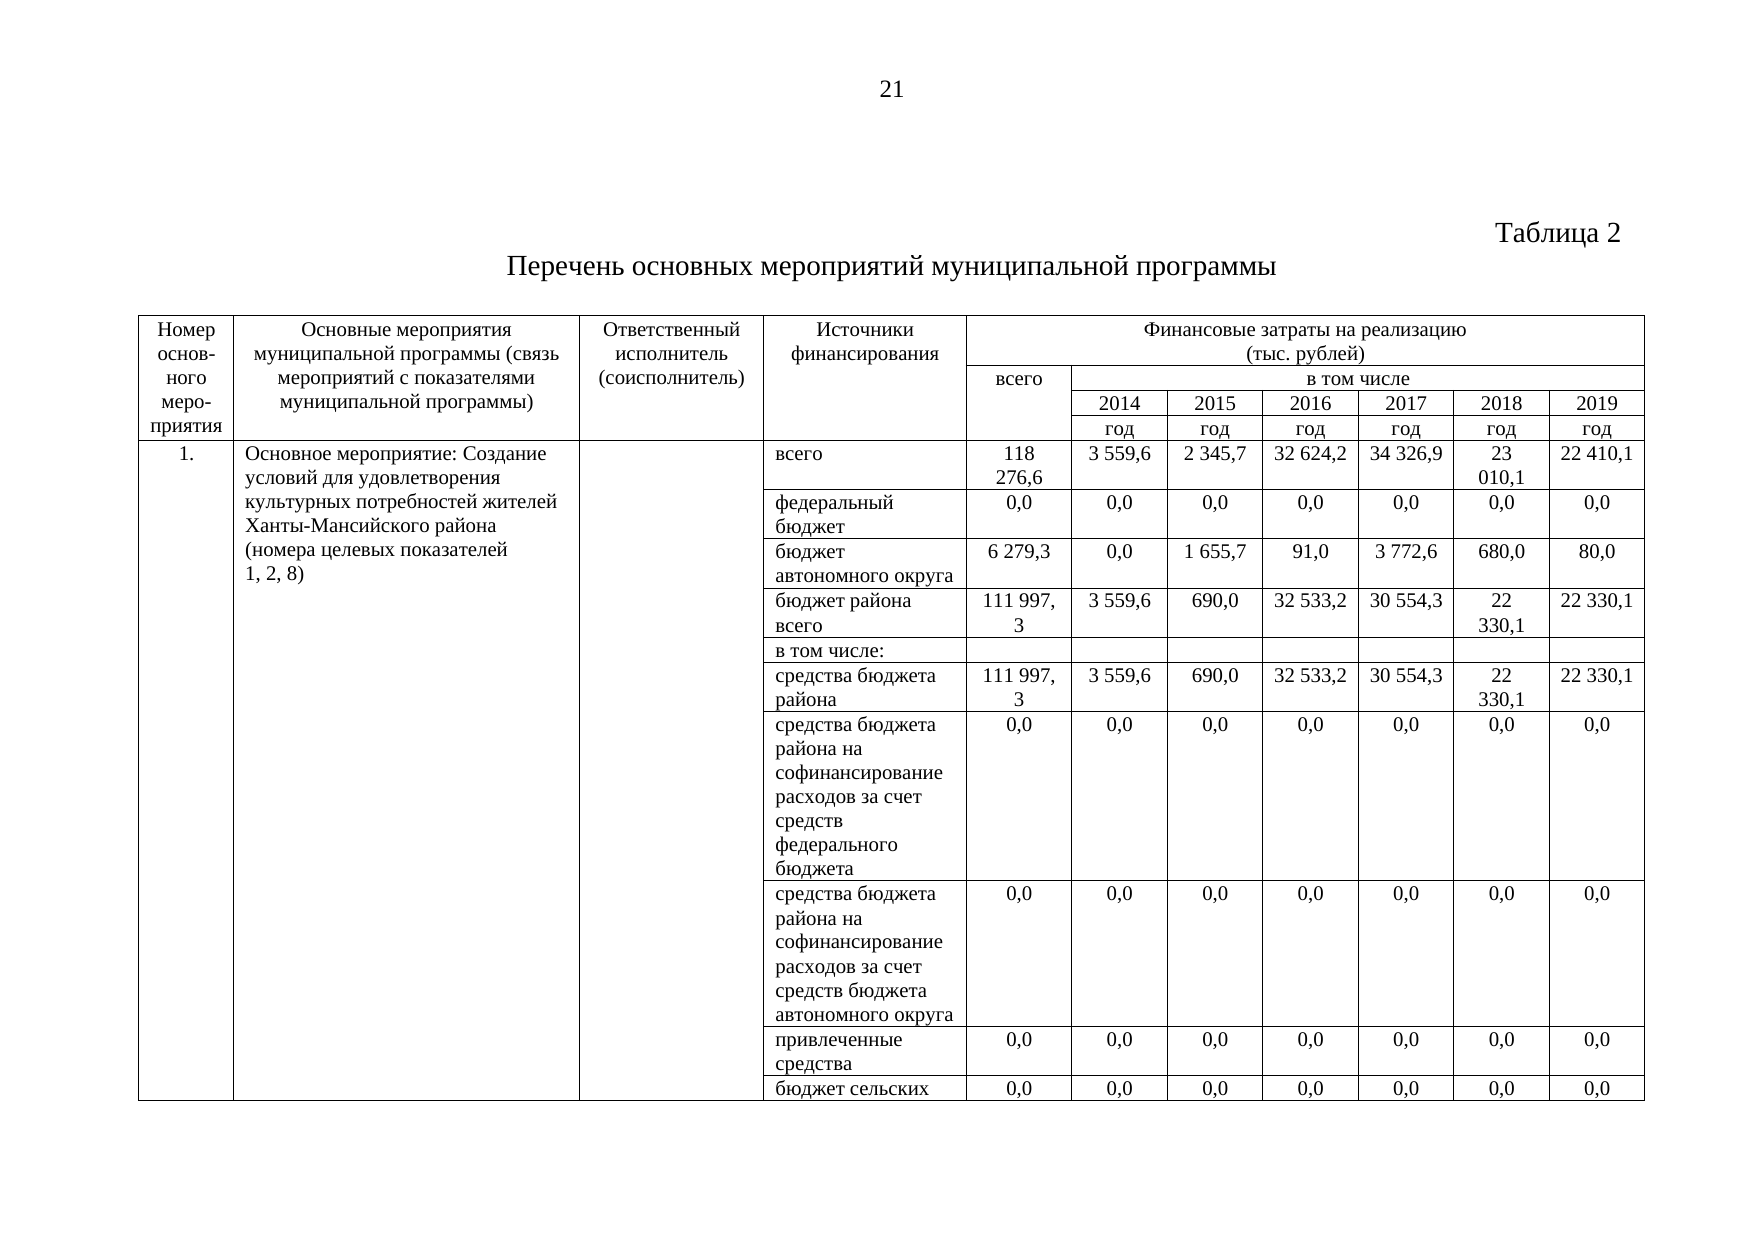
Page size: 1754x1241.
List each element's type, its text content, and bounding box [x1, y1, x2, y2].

table_cell 3 559,6 [1072, 441, 1167, 489]
table_cell [1454, 638, 1549, 662]
table_cell 0,0 [1550, 1027, 1644, 1075]
table_cell 0,0 [1072, 539, 1167, 587]
table_cell 0,0 [1072, 712, 1167, 880]
table_cell 0,0 [1168, 712, 1262, 880]
table_cell 0,0 [1454, 490, 1549, 538]
table_header Ответственный исполнитель (соисполнитель) [580, 316, 763, 440]
table_cell федеральный бюджет [764, 490, 966, 538]
table_cell 32 624,2 [1263, 441, 1358, 489]
table_cell 0,0 [1359, 490, 1453, 538]
table_cell год [1263, 416, 1358, 440]
table_cell 30 554,3 [1359, 589, 1453, 637]
table_header Номер основ-ного меро-приятия [139, 316, 233, 440]
table_cell 0,0 [1263, 712, 1358, 880]
table_cell 0,0 [1263, 881, 1358, 1026]
table_cell 0,0 [1550, 1076, 1644, 1100]
table_cell бюджет автономного округа [764, 539, 966, 587]
table_cell 0,0 [1550, 881, 1644, 1026]
table_cell 0,0 [1072, 881, 1167, 1026]
table_cell 0,0 [1550, 712, 1644, 880]
table_cell 23 010,1 [1454, 441, 1549, 489]
table_cell 0,0 [1168, 1076, 1262, 1100]
table_cell 2 345,7 [1168, 441, 1262, 489]
table_cell 3 559,6 [1072, 663, 1167, 711]
table_cell 0,0 [967, 490, 1071, 538]
table_cell 0,0 [1072, 1027, 1167, 1075]
table_cell 91,0 [1263, 539, 1358, 587]
table_cell 30 554,3 [1359, 663, 1453, 711]
table_cell 680,0 [1454, 539, 1549, 587]
table_cell 0,0 [967, 1076, 1071, 1100]
table_cell 0,0 [1359, 881, 1453, 1026]
table_cell 690,0 [1168, 663, 1262, 711]
table_cell 22 330,1 [1454, 663, 1549, 711]
table_cell 0,0 [1168, 490, 1262, 538]
table_cell 1 655,7 [1168, 539, 1262, 587]
table_cell 3 559,6 [1072, 589, 1167, 637]
table_cell год [1168, 416, 1262, 440]
table_cell привлеченные средства [764, 1027, 966, 1075]
table_cell всего [764, 441, 966, 489]
text Таблица 2 [162, 215, 1621, 248]
table_cell 2017 [1359, 391, 1453, 415]
table_cell 22 330,1 [1550, 589, 1644, 637]
table_cell 0,0 [967, 881, 1071, 1026]
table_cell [764, 1076, 966, 1100]
table_cell 0,0 [1454, 712, 1549, 880]
table_cell 0,0 [967, 1027, 1071, 1075]
table_cell 0,0 [1454, 1027, 1549, 1075]
table_cell [1550, 638, 1644, 662]
table_cell 0,0 [1454, 881, 1549, 1026]
table_cell 111 997,3 [967, 663, 1071, 711]
table_cell 690,0 [1168, 589, 1262, 637]
table_cell 22 410,1 [1550, 441, 1644, 489]
table_cell 2014 [1072, 391, 1167, 415]
table_cell [967, 638, 1071, 662]
table_cell 2016 [1263, 391, 1358, 415]
table_cell в том числе [1072, 366, 1644, 390]
table_cell 22 330,1 [1454, 589, 1549, 637]
table_cell всего [967, 366, 1071, 440]
table_cell 2018 [1454, 391, 1549, 415]
table_cell Основное мероприятие: Создание условий для удовлетворения культурных потребностей жителей Ханты-Мансийского района (номера целевых показателей 1, 2, 8) [234, 441, 579, 1100]
table_cell 3 772,6 [1359, 539, 1453, 587]
table_cell 2015 [1168, 391, 1262, 415]
table_cell 0,0 [1263, 1027, 1358, 1075]
table_cell год [1072, 416, 1167, 440]
table_cell 0,0 [1072, 490, 1167, 538]
table_cell 0,0 [1263, 1076, 1358, 1100]
table_cell [1359, 638, 1453, 662]
table_cell 0,0 [1359, 1076, 1453, 1100]
table_header Источники финансирования [764, 316, 966, 440]
table_cell [1263, 638, 1358, 662]
table_cell 6 279,3 [967, 539, 1071, 587]
table_cell 0,0 [1454, 1076, 1549, 1100]
table_cell 80,0 [1550, 539, 1644, 587]
table_cell средства бюджета района на софинансирование расходов за счет средств федерального бюджета [764, 712, 966, 880]
table_cell 0,0 [967, 712, 1071, 880]
table_cell 34 326,9 [1359, 441, 1453, 489]
text Перечень основных мероприятий муниципальной программы [162, 248, 1621, 282]
table_cell 118 276,6 [967, 441, 1071, 489]
table_cell 0,0 [1168, 881, 1262, 1026]
table_cell 32 533,2 [1263, 663, 1358, 711]
table_cell 0,0 [1359, 1027, 1453, 1075]
table_cell 0,0 [1072, 1076, 1167, 1100]
table_cell 0,0 [1263, 490, 1358, 538]
table_cell 0,0 [1550, 490, 1644, 538]
table_cell 2019 [1550, 391, 1644, 415]
table_cell год [1454, 416, 1549, 440]
table_cell [580, 441, 763, 1100]
table_cell 0,0 [1359, 712, 1453, 880]
table_cell 1. [139, 441, 233, 1100]
table_cell в том числе: [764, 638, 966, 662]
table_cell год [1359, 416, 1453, 440]
table_cell 111 997,3 [967, 589, 1071, 637]
table_cell [1072, 638, 1167, 662]
table_cell 22 330,1 [1550, 663, 1644, 711]
table_cell средства бюджета района [764, 663, 966, 711]
table_cell 32 533,2 [1263, 589, 1358, 637]
table_cell [1168, 638, 1262, 662]
table_header Основные мероприятия муниципальной программы (связь мероприятий с показателями муниципальной программы) [234, 316, 579, 440]
table_cell бюджет района всего [764, 589, 966, 637]
table_cell средства бюджета района на софинансирование расходов за счет средств бюджета автономного округа [764, 881, 966, 1026]
table_header Финансовые затраты на реализацию (тыс. рублей) [967, 316, 1644, 364]
table_cell год [1550, 416, 1644, 440]
table_cell 0,0 [1168, 1027, 1262, 1075]
